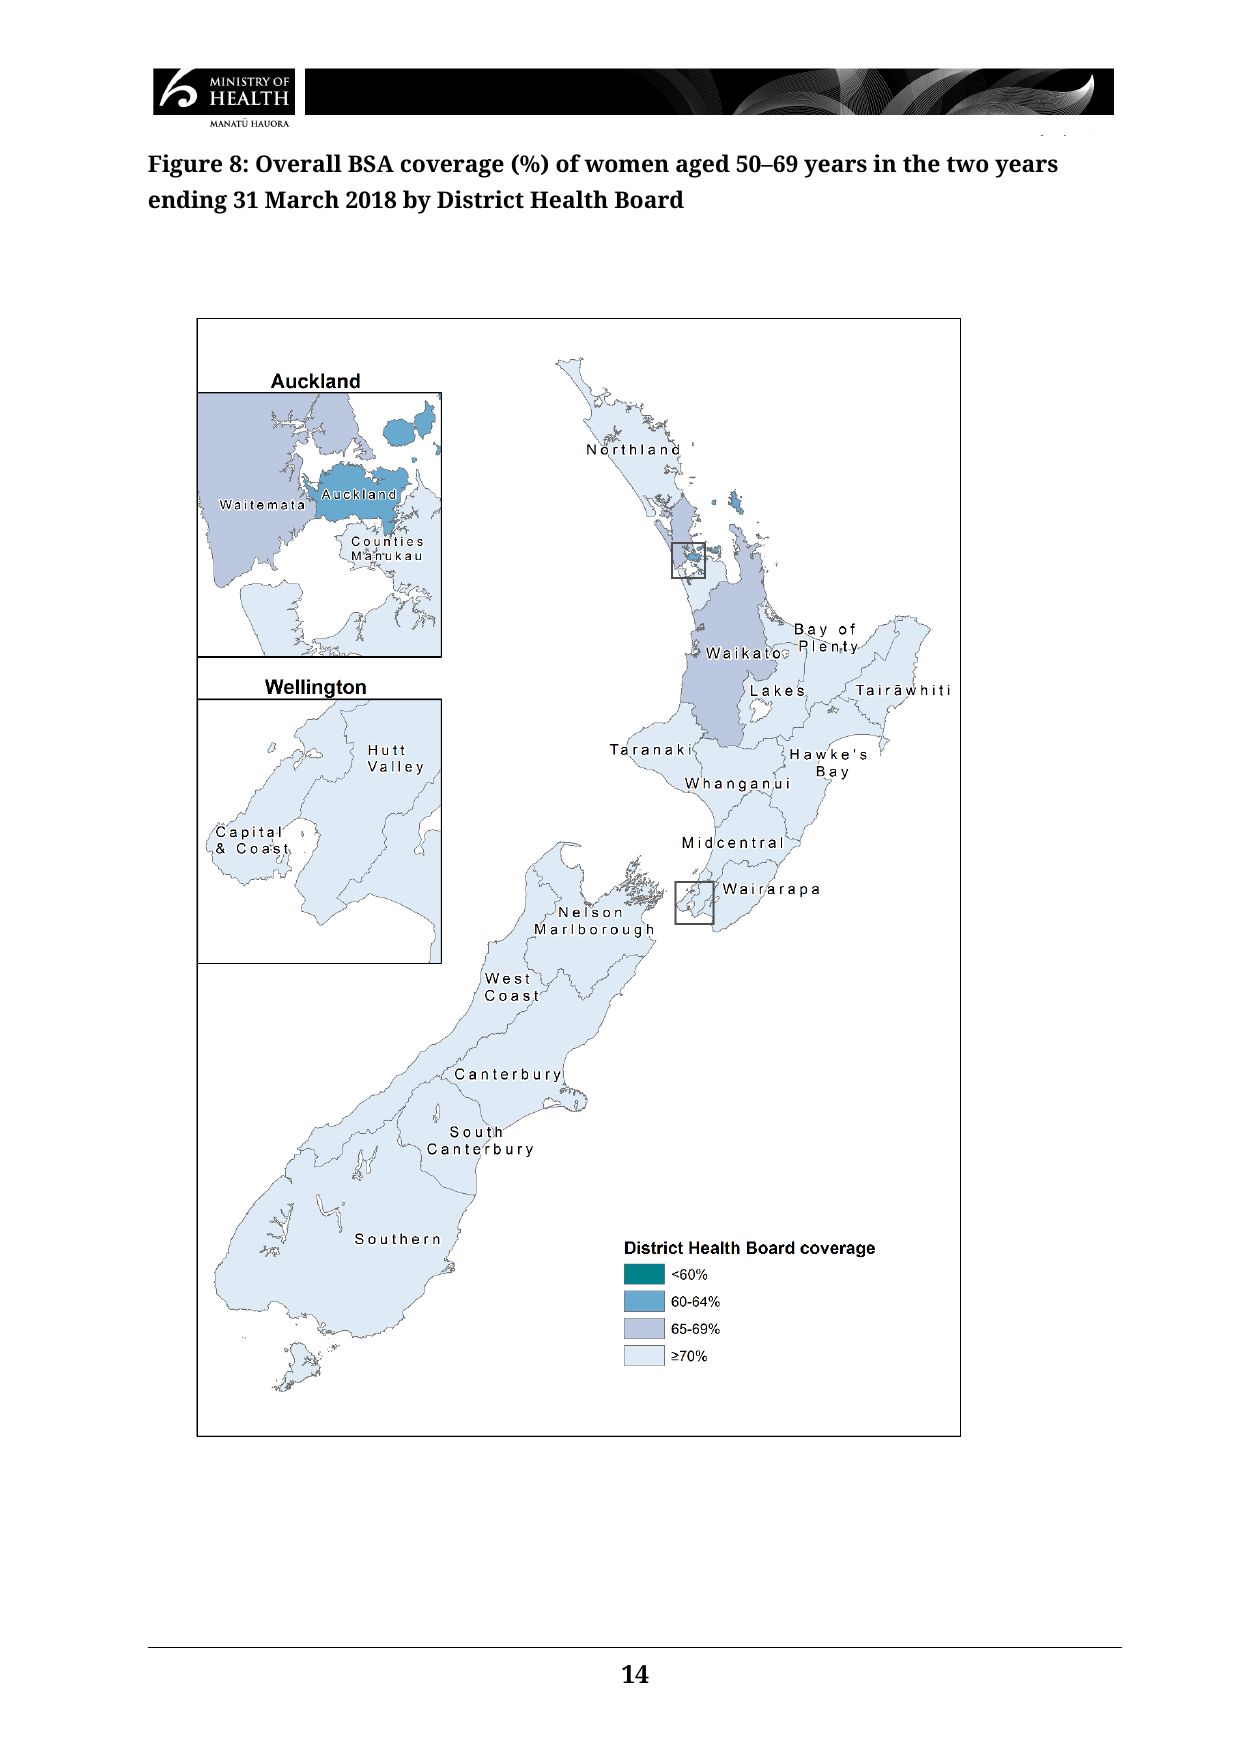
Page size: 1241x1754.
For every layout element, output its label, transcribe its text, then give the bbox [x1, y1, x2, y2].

text Figure : Overall BSA coverage (%) of women aged 50–69 years in the two years ending 31 March 2018 by District Health Board [148, 148, 1122, 215]
picture [147, 59, 1123, 136]
picture [147, 271, 1001, 1477]
